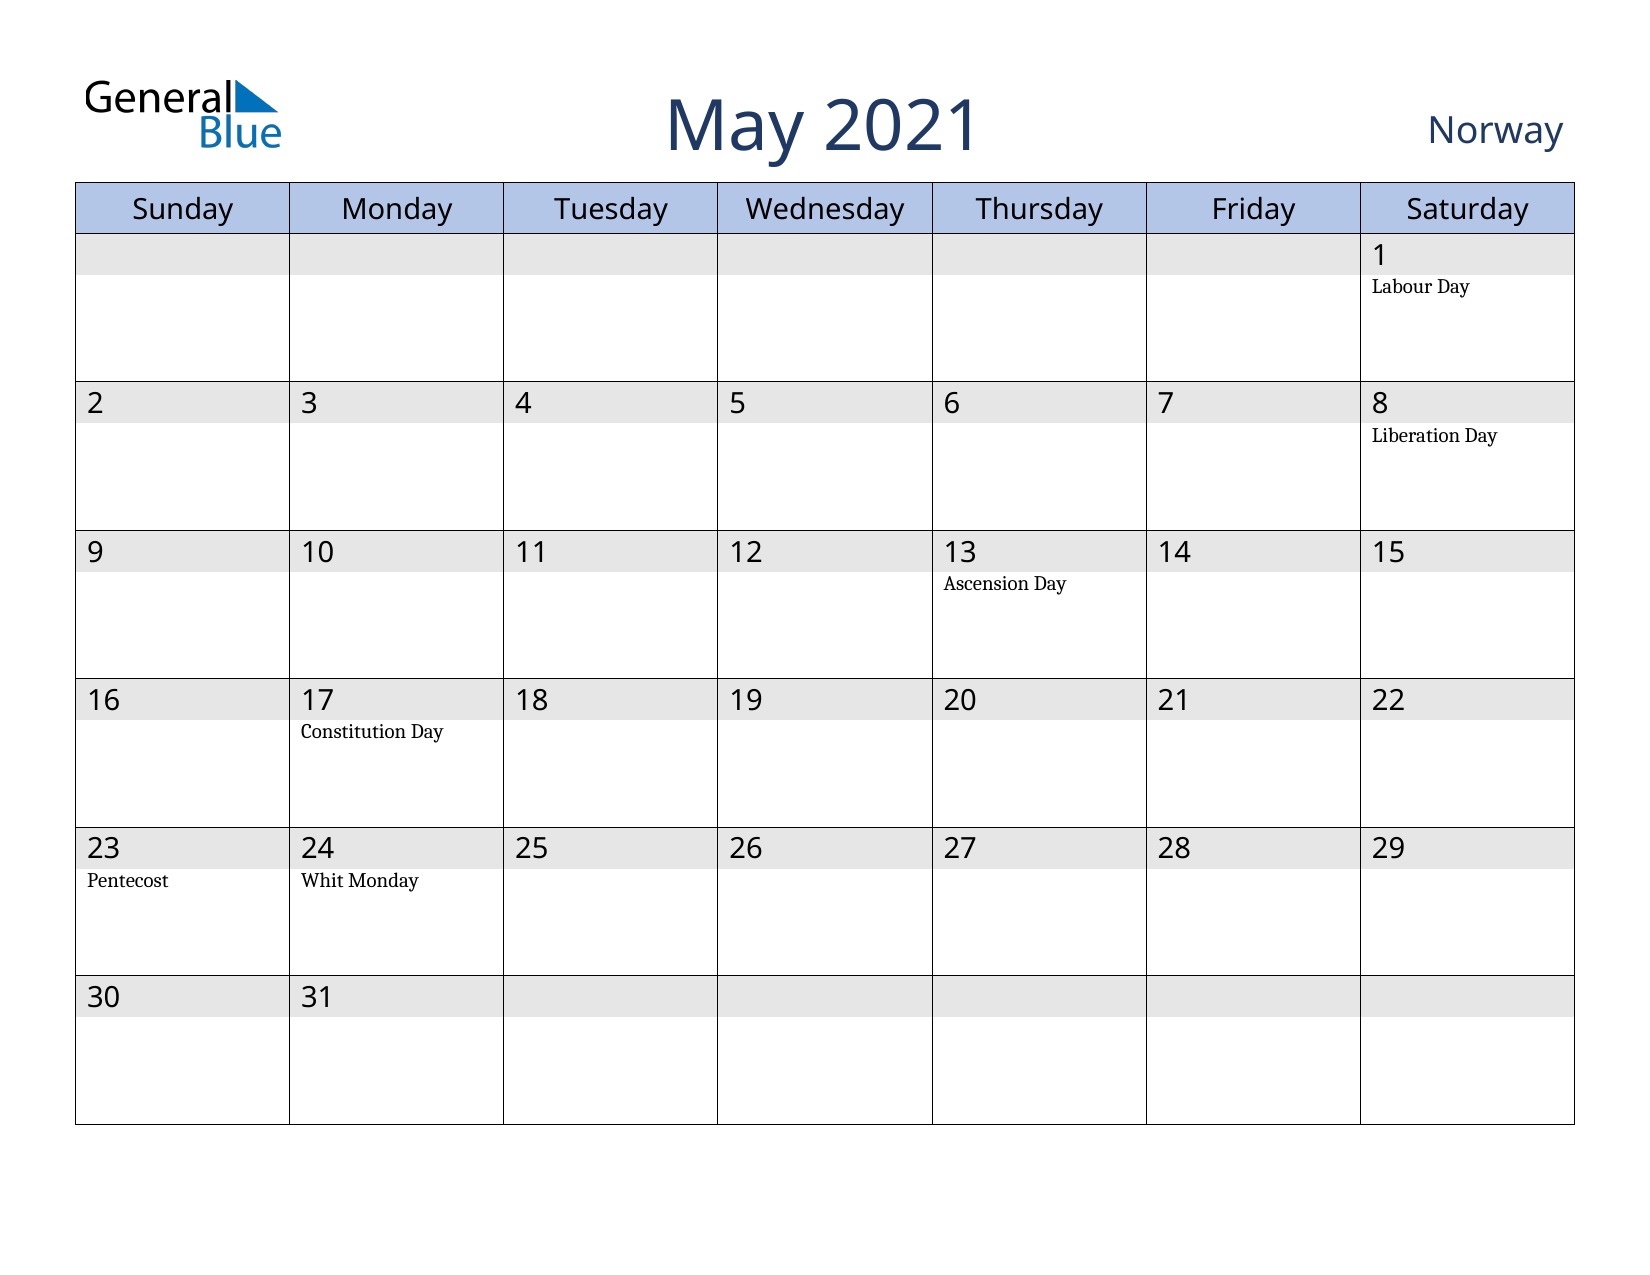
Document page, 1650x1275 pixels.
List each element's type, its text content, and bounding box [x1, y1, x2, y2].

table_cell [718, 869, 932, 975]
table_cell [718, 572, 932, 678]
table_cell [290, 423, 503, 530]
table_cell 4 [504, 382, 717, 423]
table_cell [76, 275, 289, 381]
table_cell [1147, 976, 1360, 1017]
table_cell 8 [1361, 382, 1574, 423]
table_cell 24 [290, 828, 503, 869]
table_cell 14 [1147, 531, 1360, 572]
table_cell [504, 869, 717, 975]
table_cell [290, 1017, 503, 1123]
table_cell [933, 423, 1146, 530]
table_cell [504, 275, 717, 381]
table_cell 18 [504, 679, 717, 720]
table_cell 5 [718, 382, 932, 423]
table_cell Monday [290, 183, 503, 233]
table_cell [504, 423, 717, 530]
table_cell [718, 275, 932, 381]
table_cell 6 [933, 382, 1146, 423]
table_cell 2 [76, 382, 289, 423]
table_cell [504, 976, 717, 1017]
table_cell [76, 423, 289, 530]
table_cell [718, 720, 932, 827]
table_cell [933, 720, 1146, 827]
table_cell 30 [76, 976, 289, 1017]
table_cell [1147, 1017, 1360, 1123]
table_cell [933, 976, 1146, 1017]
table_cell [1147, 869, 1360, 975]
table_header May 2021 [504, 75, 1146, 182]
table_cell [504, 1017, 717, 1123]
table_cell [1361, 869, 1574, 975]
table_cell 12 [718, 531, 932, 572]
table_cell Labour Day [1361, 275, 1574, 381]
table_cell [1147, 423, 1360, 530]
table_cell [76, 572, 289, 678]
table_cell 29 [1361, 828, 1574, 869]
table_cell [1147, 720, 1360, 827]
table_cell 16 [76, 679, 289, 720]
table_cell [718, 976, 932, 1017]
table_cell Ascension Day [933, 572, 1146, 678]
table_cell [76, 1017, 289, 1123]
table_cell 3 [290, 382, 503, 423]
table_cell [1147, 234, 1360, 275]
table_cell Pentecost [76, 869, 289, 975]
table_cell Friday [1147, 183, 1360, 233]
picture [86, 80, 281, 148]
table_cell [718, 234, 932, 275]
table_cell [504, 234, 717, 275]
table_cell [718, 423, 932, 530]
table_cell [290, 234, 503, 275]
table_cell 17 [290, 679, 503, 720]
table_cell 7 [1147, 382, 1360, 423]
table_cell [504, 572, 717, 678]
table_cell [290, 572, 503, 678]
table_cell 26 [718, 828, 932, 869]
table_cell [76, 720, 289, 827]
table_cell [1361, 572, 1574, 678]
table_cell 31 [290, 976, 503, 1017]
table_cell 15 [1361, 531, 1574, 572]
table_cell 10 [290, 531, 503, 572]
table_cell [1361, 976, 1574, 1017]
table_cell [504, 720, 717, 827]
table_cell [933, 275, 1146, 381]
table_cell [1147, 275, 1360, 381]
table_cell 1 [1361, 234, 1574, 275]
table_cell Wednesday [718, 183, 932, 233]
table_cell 22 [1361, 679, 1574, 720]
table_cell 27 [933, 828, 1146, 869]
table_cell Whit Monday [290, 869, 503, 975]
table_cell 25 [504, 828, 717, 869]
table_cell [718, 1017, 932, 1123]
table_cell 20 [933, 679, 1146, 720]
table_cell Sunday [76, 183, 289, 233]
table_cell 19 [718, 679, 932, 720]
table_header [76, 75, 503, 182]
table_cell Constitution Day [290, 720, 503, 827]
table_cell [933, 869, 1146, 975]
table_cell [1361, 720, 1574, 827]
table_cell 11 [504, 531, 717, 572]
table_cell 9 [76, 531, 289, 572]
table_cell [933, 234, 1146, 275]
table_cell [76, 234, 289, 275]
table_cell Liberation Day [1361, 423, 1574, 530]
table_cell Saturday [1361, 183, 1574, 233]
table_cell 28 [1147, 828, 1360, 869]
table_cell 13 [933, 531, 1146, 572]
table_cell 23 [76, 828, 289, 869]
table_cell 21 [1147, 679, 1360, 720]
table_cell [1147, 572, 1360, 678]
table_cell [290, 275, 503, 381]
table_cell Thursday [933, 183, 1146, 233]
table_cell [933, 1017, 1146, 1123]
table_header Norway [1146, 75, 1574, 182]
table_cell [1361, 1017, 1574, 1123]
table_cell Tuesday [504, 183, 717, 233]
